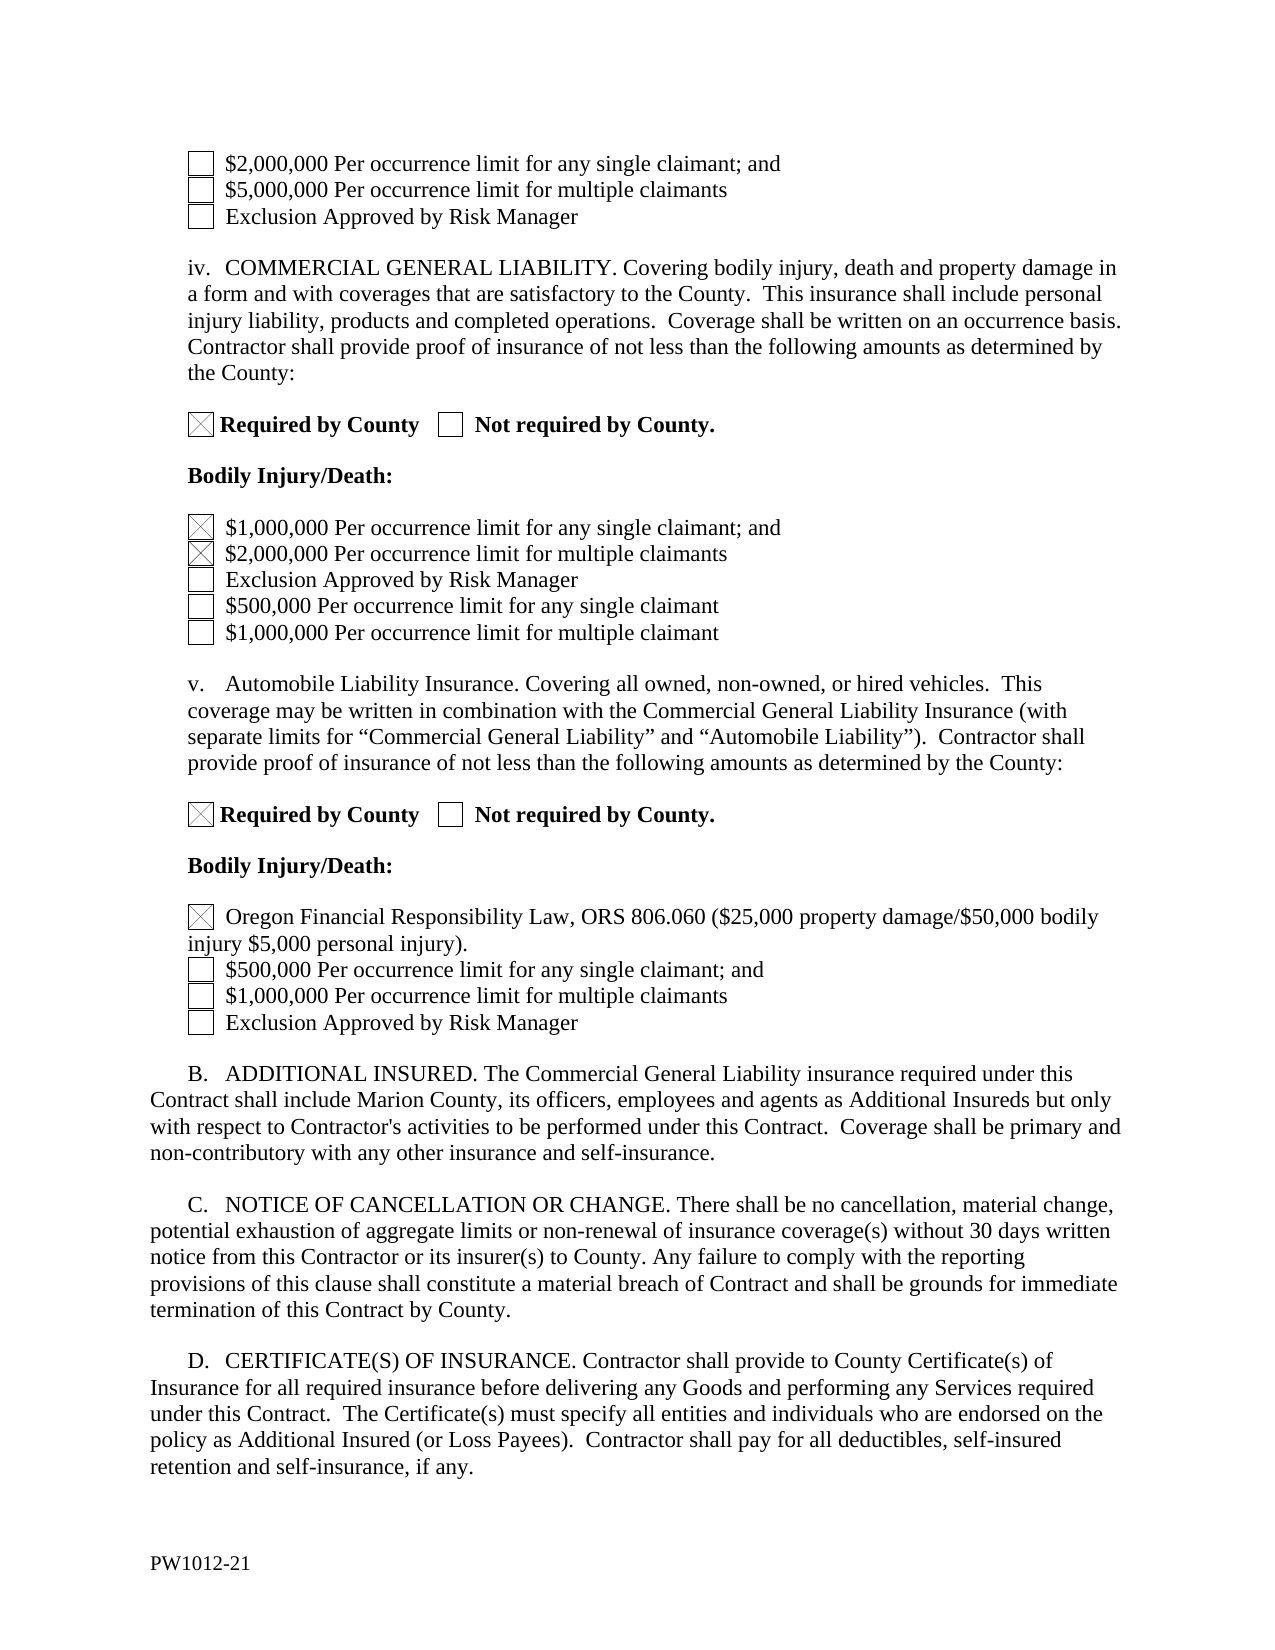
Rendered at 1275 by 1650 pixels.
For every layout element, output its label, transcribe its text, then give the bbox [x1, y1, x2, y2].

text $1,000,000 Per occurrence limit for any single claimant; and $2,000,000 Per occurrence limit for multiple claimants Exclusion Approved by Risk Manager $500,000 Per occurrence limit for any single claimant $1,000,000 Per occurrence limit for multiple claimant [187, 513, 1125, 645]
list COMMERCIAL GENERAL LIABILITY. Covering bodily injury, death and property damage in a form and with coverages that are satisfactory to the County. This insurance shall include personal injury liability, products and completed operations. Coverage shall be written on an occurrence basis. Contractor shall provide proof of insurance of not less than the following amounts as determined by the County: [187, 254, 1125, 386]
text Oregon Financial Responsibility Law, ORS 806.060 ($25,000 property damage/$50,000 bodily injury $5,000 personal injury). $500,000 Per occurrence limit for any single claimant; and $1,000,000 Per occurrence limit for multiple claimants Exclusion Approved by Risk Manager [187, 903, 1125, 1035]
text Bodily Injury/Death: [187, 852, 1125, 878]
list ADDITIONAL INSURED. The Commercial General Liability insurance required under this Contract shall include Marion County, its officers, employees and agents as Additional Insureds but only with respect to Contractor's activities to be performed under this Contract. Coverage shall be primary and non-contributory with any other insurance and self-insurance. [150, 1060, 1125, 1166]
text Bodily Injury/Death: [187, 462, 1125, 488]
list Automobile Liability Insurance. Covering all owned, non-owned, or hired vehicles. This coverage may be written in combination with the Commercial General Liability Insurance (with separate limits for “Commercial General Liability” and “Automobile Liability”). Contractor shall provide proof of insurance of not less than the following amounts as determined by the County: [187, 670, 1125, 776]
list CERTIFICATE(S) OF INSURANCE. Contractor shall provide to County Certificate(s) of Insurance for all required insurance before delivering any Goods and performing any Services required under this Contract. The Certificate(s) must specify all entities and individuals who are endorsed on the policy as Additional Insured (or Loss Payees). Contractor shall pay for all deductibles, self-insured retention and self-insurance, if any. [150, 1347, 1125, 1479]
text Required by County Not required by County. [213, 411, 1125, 437]
text Required by County Not required by County. [213, 801, 1125, 827]
text $2,000,000 Per occurrence limit for any single claimant; and $5,000,000 Per occurrence limit for multiple claimants Exclusion Approved by Risk Manager [187, 150, 1125, 229]
list NOTICE OF CANCELLATION OR CHANGE. There shall be no cancellation, material change, potential exhaustion of aggregate limits or non-renewal of insurance coverage(s) without 30 days written notice from this Contractor or its insurer(s) to County. Any failure to comply with the reporting provisions of this clause shall constitute a material breach of Contract and shall be grounds for immediate termination of this Contract by County. [150, 1191, 1125, 1322]
